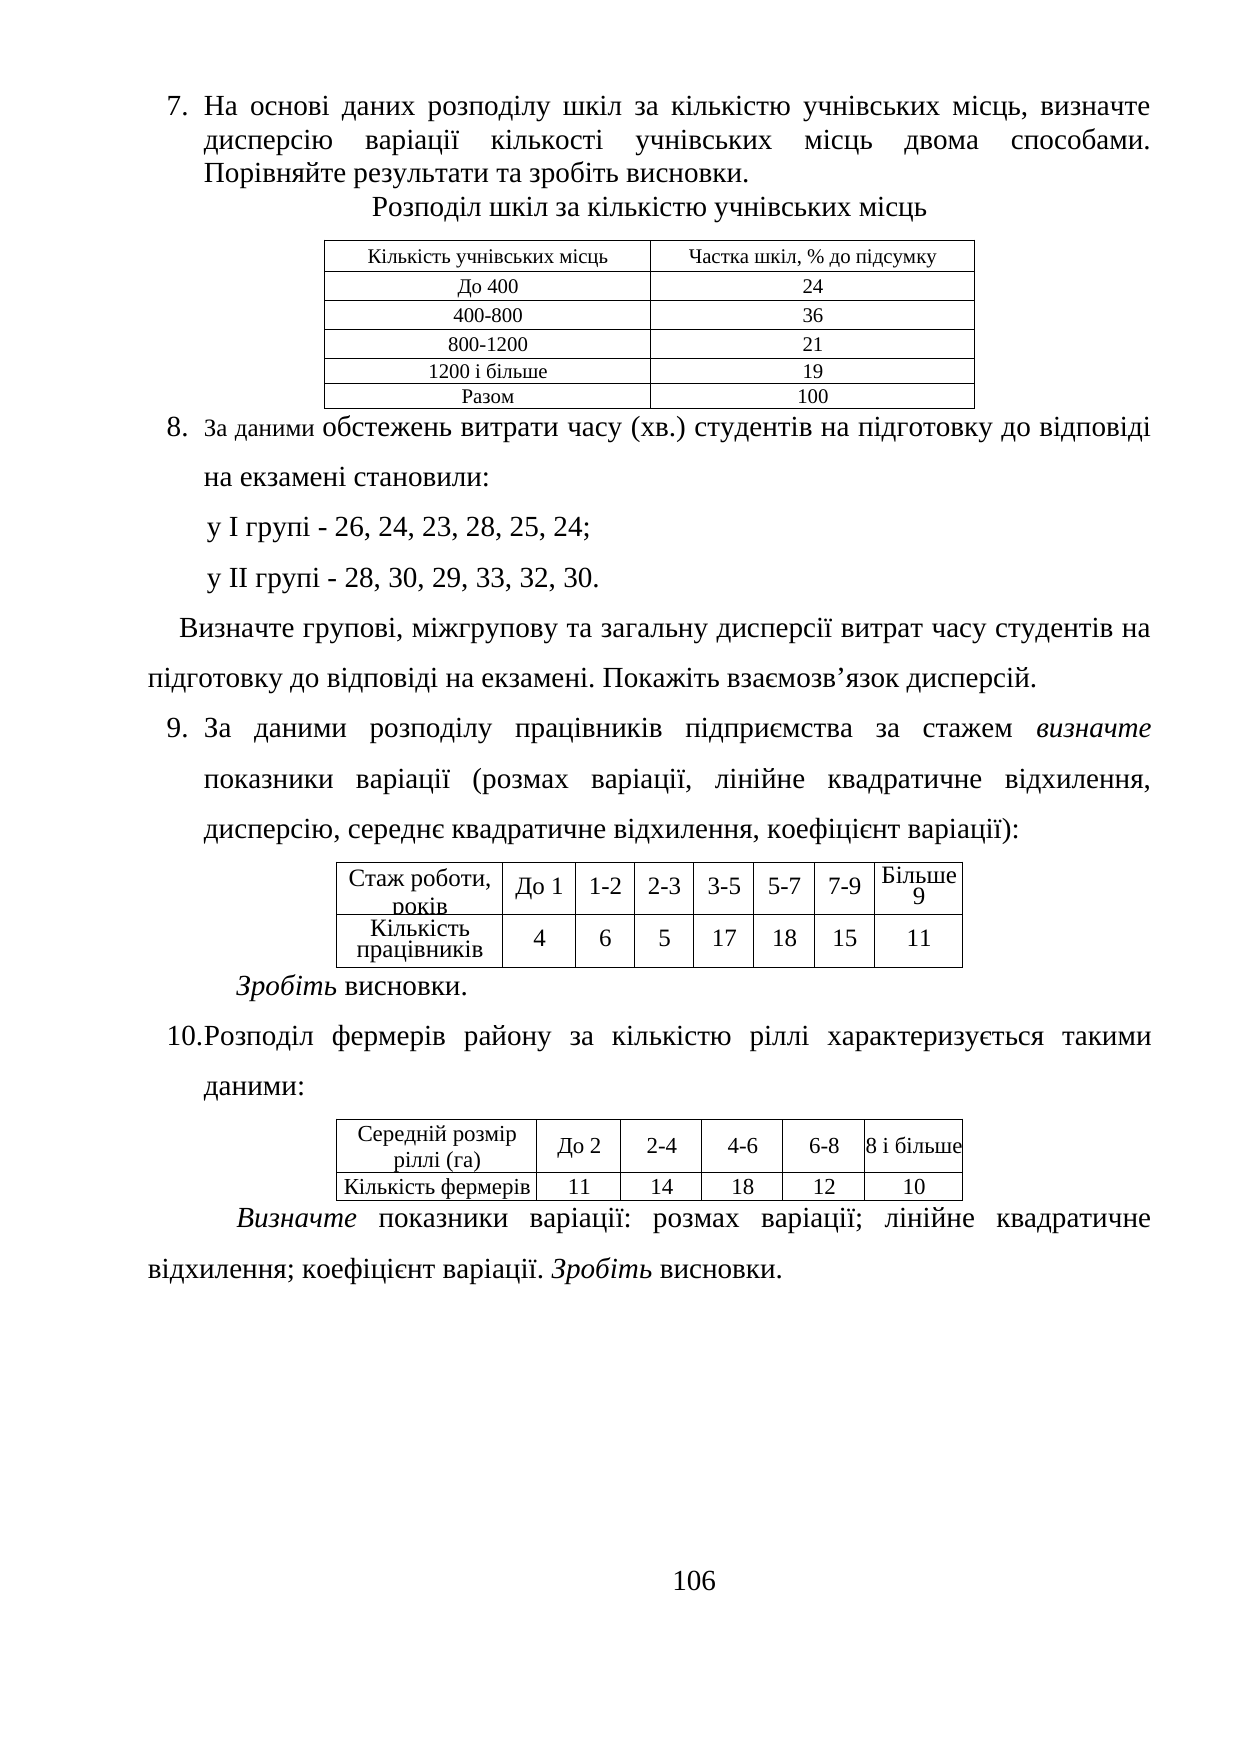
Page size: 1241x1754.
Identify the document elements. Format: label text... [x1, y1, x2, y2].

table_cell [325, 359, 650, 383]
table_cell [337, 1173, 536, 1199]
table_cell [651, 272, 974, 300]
text Визначте показники варіації: розмах варіації; лінійне квадратичне відхилення; коефіцієнт варіації. Зробіть висновки. [148, 1201, 1152, 1284]
list На основі даних розподілу шкіл за кількістю учнівських місць, визначте дисперсію варіації кількості учнівських місць двома способами. Порівняйте результати та зробіть висновки. [166, 88, 1152, 189]
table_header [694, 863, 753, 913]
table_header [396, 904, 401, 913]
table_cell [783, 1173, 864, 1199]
list За даними розподілу працівників підприємства за стажем визначте показники варіації (розмах варіації, лінійне квадратичне відхилення, дисперсію, середнє квадратичне відхилення, коефіцієнт варіації): [166, 711, 1152, 845]
text Визначте групові, міжгрупову та загальну дисперсії витрат часу студентів на підготовку до відповіді на екзамені. Покажіть взаємозв’язок дисперсій. [148, 610, 1152, 694]
list Розподіл фермерів району за кількістю ріллі характеризується такими даними: [166, 1018, 1152, 1102]
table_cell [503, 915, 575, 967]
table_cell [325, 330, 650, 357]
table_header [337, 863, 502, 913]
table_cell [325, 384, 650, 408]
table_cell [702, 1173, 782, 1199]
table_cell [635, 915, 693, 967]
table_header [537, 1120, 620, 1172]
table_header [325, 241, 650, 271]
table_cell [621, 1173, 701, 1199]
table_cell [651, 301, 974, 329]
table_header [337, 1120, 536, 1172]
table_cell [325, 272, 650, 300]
list За даними обстежень витрати часу (хв.) студентів на підготовку до відповіді на екзамені становили: [166, 409, 1152, 493]
text у ІІ групі - 28, 30, 29, 33, 32, 30. [148, 560, 1152, 593]
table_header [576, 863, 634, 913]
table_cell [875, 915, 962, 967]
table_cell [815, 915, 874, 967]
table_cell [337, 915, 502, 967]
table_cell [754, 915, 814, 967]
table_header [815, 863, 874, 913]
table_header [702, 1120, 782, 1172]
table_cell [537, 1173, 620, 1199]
text Зробіть висновки. [148, 968, 1152, 1001]
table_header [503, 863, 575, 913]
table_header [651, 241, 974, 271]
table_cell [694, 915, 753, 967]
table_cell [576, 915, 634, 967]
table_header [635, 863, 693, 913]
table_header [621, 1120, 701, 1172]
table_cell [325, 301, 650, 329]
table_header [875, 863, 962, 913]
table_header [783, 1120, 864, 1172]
text Розподіл шкіл за кількістю учнівських місць [148, 189, 1152, 223]
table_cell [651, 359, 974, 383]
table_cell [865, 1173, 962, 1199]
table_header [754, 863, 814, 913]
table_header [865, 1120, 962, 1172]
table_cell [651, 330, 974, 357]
text у І групі - 26, 24, 23, 28, 25, 24; [148, 509, 1152, 543]
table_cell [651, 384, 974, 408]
